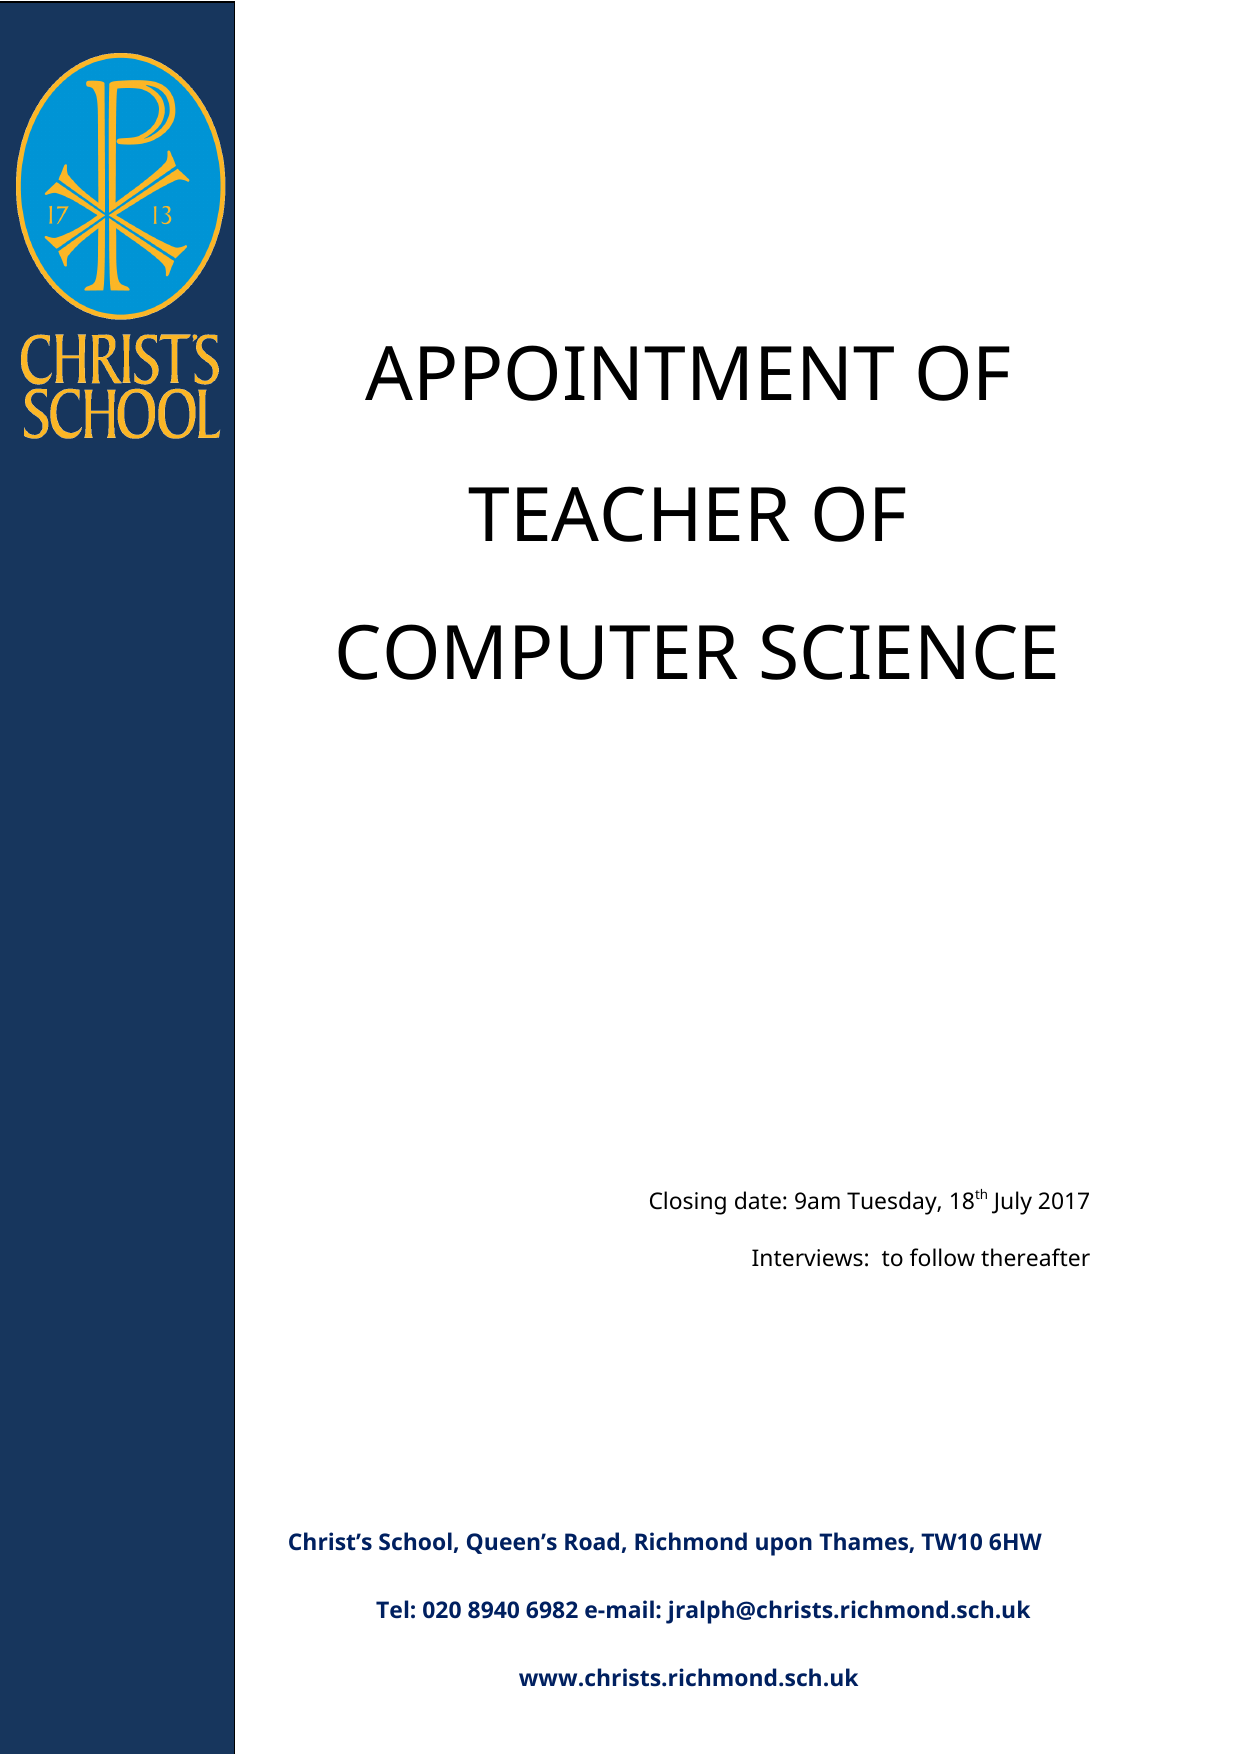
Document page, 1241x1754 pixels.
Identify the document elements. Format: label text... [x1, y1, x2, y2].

text Tel: 020 8940 6982 e-mail: jralph@christs.richmond.sch.uk [235, 1594, 1090, 1625]
text Interviews: to follow thereafter [235, 1242, 1090, 1273]
text Christ’s School, Queen’s Road, Richmond upon Thames, TW10 6HW [235, 1526, 1090, 1557]
text APPOINTMENT OF [235, 320, 1090, 422]
text TEACHER OF [235, 461, 1090, 563]
text COMPUTER SCIENCE [235, 599, 1090, 702]
text Closing date: 9am Tuesday, 18th July 2017 [235, 1185, 1090, 1216]
picture [7, 44, 234, 440]
text www.christs.richmond.sch.uk [235, 1662, 1090, 1693]
